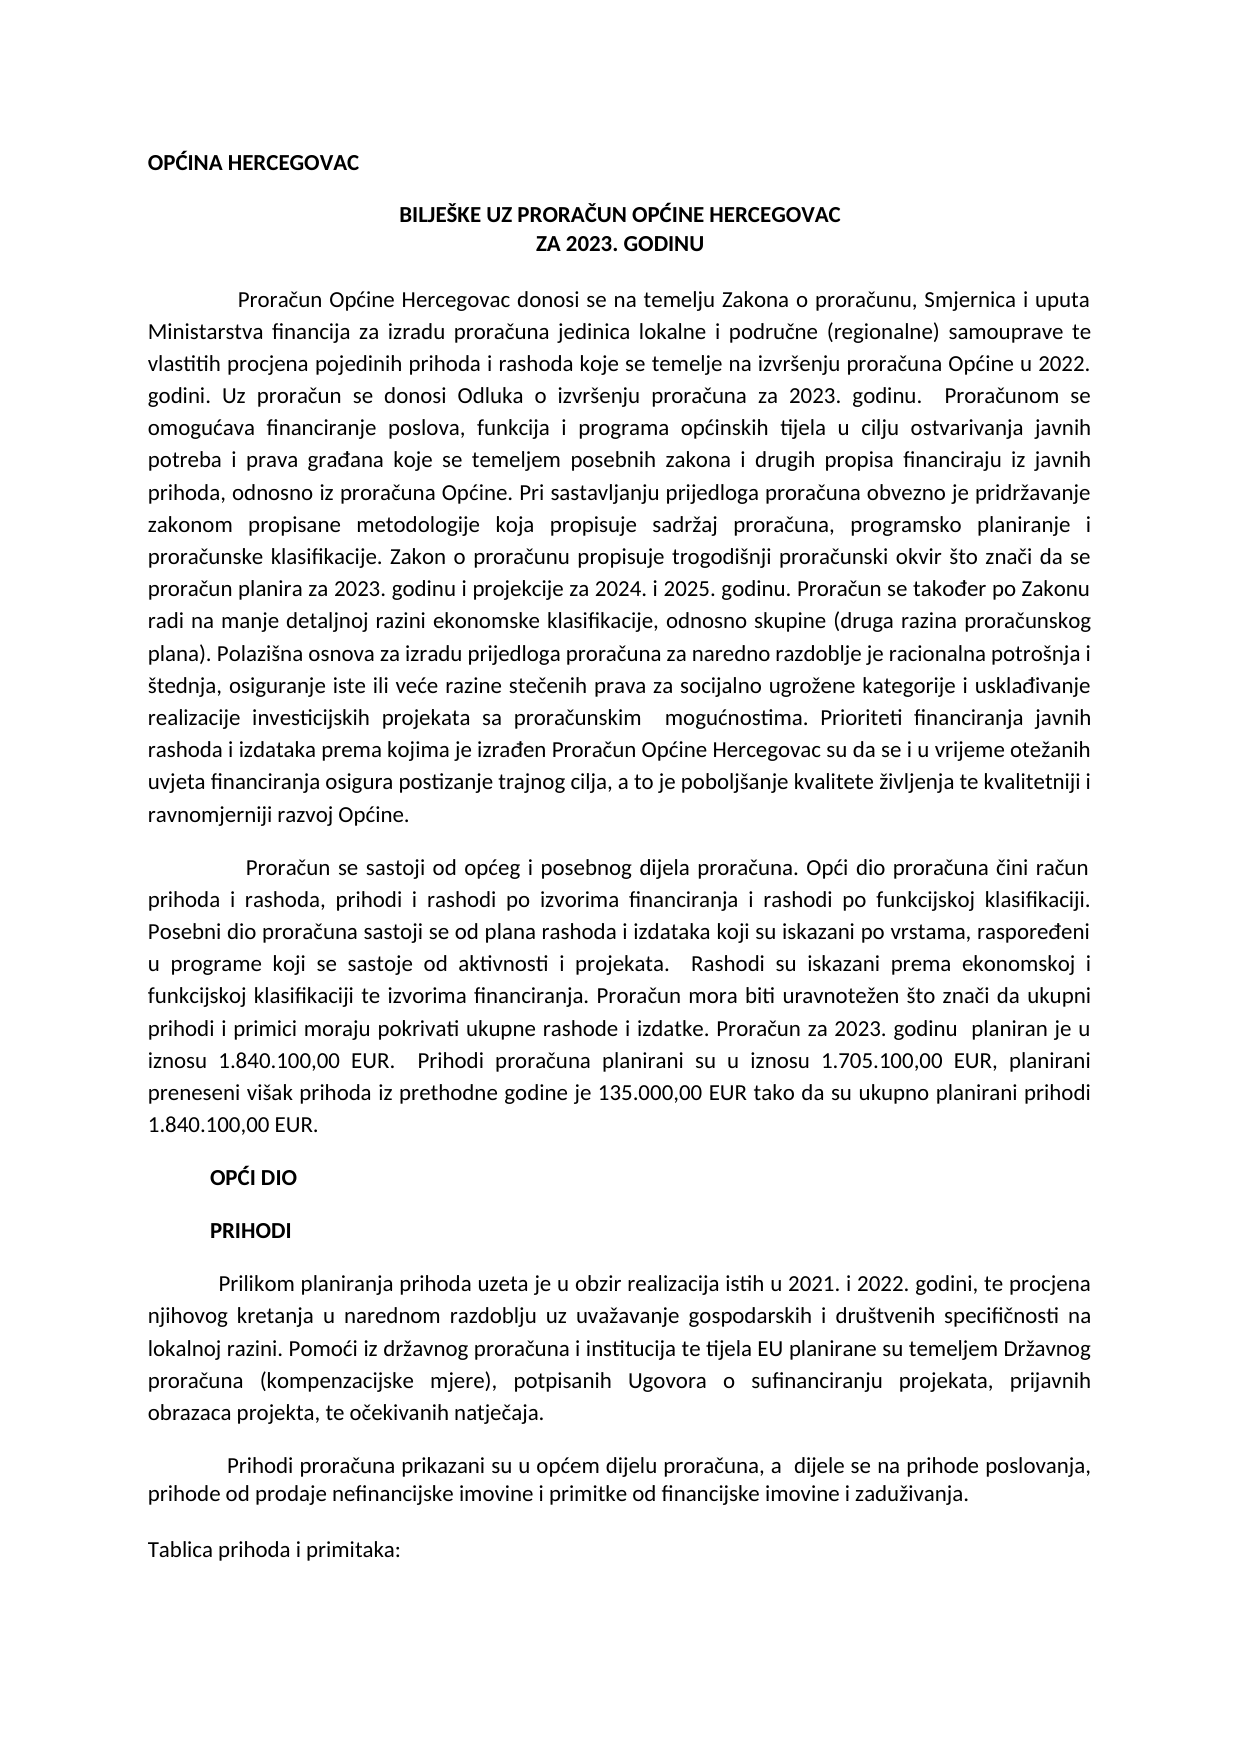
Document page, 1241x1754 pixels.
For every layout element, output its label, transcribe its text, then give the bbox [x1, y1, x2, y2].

text Tablica prihoda i primitaka: [148, 1535, 1093, 1563]
text Proračun Općine Hercegovac donosi se na temelju Zakona o proračunu, Smjernica i uputa Ministarstva financija za izradu proračuna jedinica lokalne i područne (regionalne) samouprave te vlastitih procjena pojedinih prihoda i rashoda koje se temelje na izvršenju proračuna Općine u 2022. godini. Uz proračun se donosi Odluka o izvršenju proračuna za 2023. godinu. Proračunom se omogućava financiranje poslova, funkcija i programa općinskih tijela u cilju ostvarivanja javnih potreba i prava građana koje se temeljem posebnih zakona i drugih propisa financiraju iz javnih prihoda, odnosno iz proračuna Općine. Pri sastavljanju prijedloga proračuna obvezno je pridržavanje zakonom propisane metodologije koja propisuje sadržaj proračuna, programsko planiranje i proračunske klasifikacije. Zakon o proračunu propisuje trogodišnji proračunski okvir što znači da se proračun planira za 2023. godinu i projekcije za 2024. i 2025. godinu. Proračun se također po Zakonu radi na manje detaljnoj razini ekonomske klasifikacije, odnosno skupine (druga razina proračunskog plana). Polazišna osnova za izradu prijedloga proračuna za naredno razdoblje je racionalna potrošnja i štednja, osiguranje iste ili veće razine stečenih prava za socijalno ugrožene kategorije i usklađivanje realizacije investicijskih projekata sa proračunskim mogućnostima. Prioriteti financiranja javnih rashoda i izdataka prema kojima je izrađen Proračun Općine Hercegovac su da se i u vrijeme otežanih uvjeta financiranja osigura postizanje trajnog cilja, a to je poboljšanje kvalitete življenja te kvalitetniji i ravnomjerniji razvoj Općine. [148, 285, 1093, 828]
text Proračun se sastoji od općeg i posebnog dijela proračuna. Opći dio proračuna čini račun prihoda i rashoda, prihodi i rashodi po izvorima financiranja i rashodi po funkcijskoj klasifikaciji. Posebni dio proračuna sastoji se od plana rashoda i izdataka koji su iskazani po vrstama, raspoređeni u programe koji se sastoje od aktivnosti i projekata. Rashodi su iskazani prema ekonomskoj i funkcijskoj klasifikaciji te izvorima financiranja. Proračun mora biti uravnotežen što znači da ukupni prihodi i primici moraju pokrivati ukupne rashode i izdatke. Proračun za 2023. godinu planiran je u iznosu 1.840.100,00 EUR. Prihodi proračuna planirani su u iznosu 1.705.100,00 EUR, planirani preneseni višak prihoda iz prethodne godine je 135.000,00 EUR tako da su ukupno planirani prihodi 1.840.100,00 EUR. [148, 853, 1093, 1138]
text Prilikom planiranja prihoda uzeta je u obzir realizacija istih u 2021. i 2022. godini, te procjena njihovog kretanja u narednom razdoblju uz uvažavanje gospodarskih i društvenih specifičnosti na lokalnoj razini. Pomoći iz državnog proračuna i institucija te tijela EU planirane su temeljem Državnog proračuna (kompenzacijske mjere), potpisanih Ugovora o sufinanciranju projekata, prijavnih obrazaca projekta, te očekivanih natječaja. [148, 1269, 1093, 1426]
text ZA 2023. GODINU [148, 229, 1093, 257]
text OPĆINA HERCEGOVAC [148, 148, 1093, 176]
text PRIHODI [148, 1216, 1093, 1244]
text BILJEŠKE UZ PRORAČUN OPĆINE HERCEGOVAC [148, 201, 1093, 229]
text Prihodi proračuna prikazani su u općem dijelu proračuna, a dijele se na prihode poslovanja, prihode od prodaje nefinancijske imovine i primitke od financijske imovine i zaduživanja. [148, 1451, 1093, 1507]
text OPĆI DIO [148, 1163, 1093, 1191]
